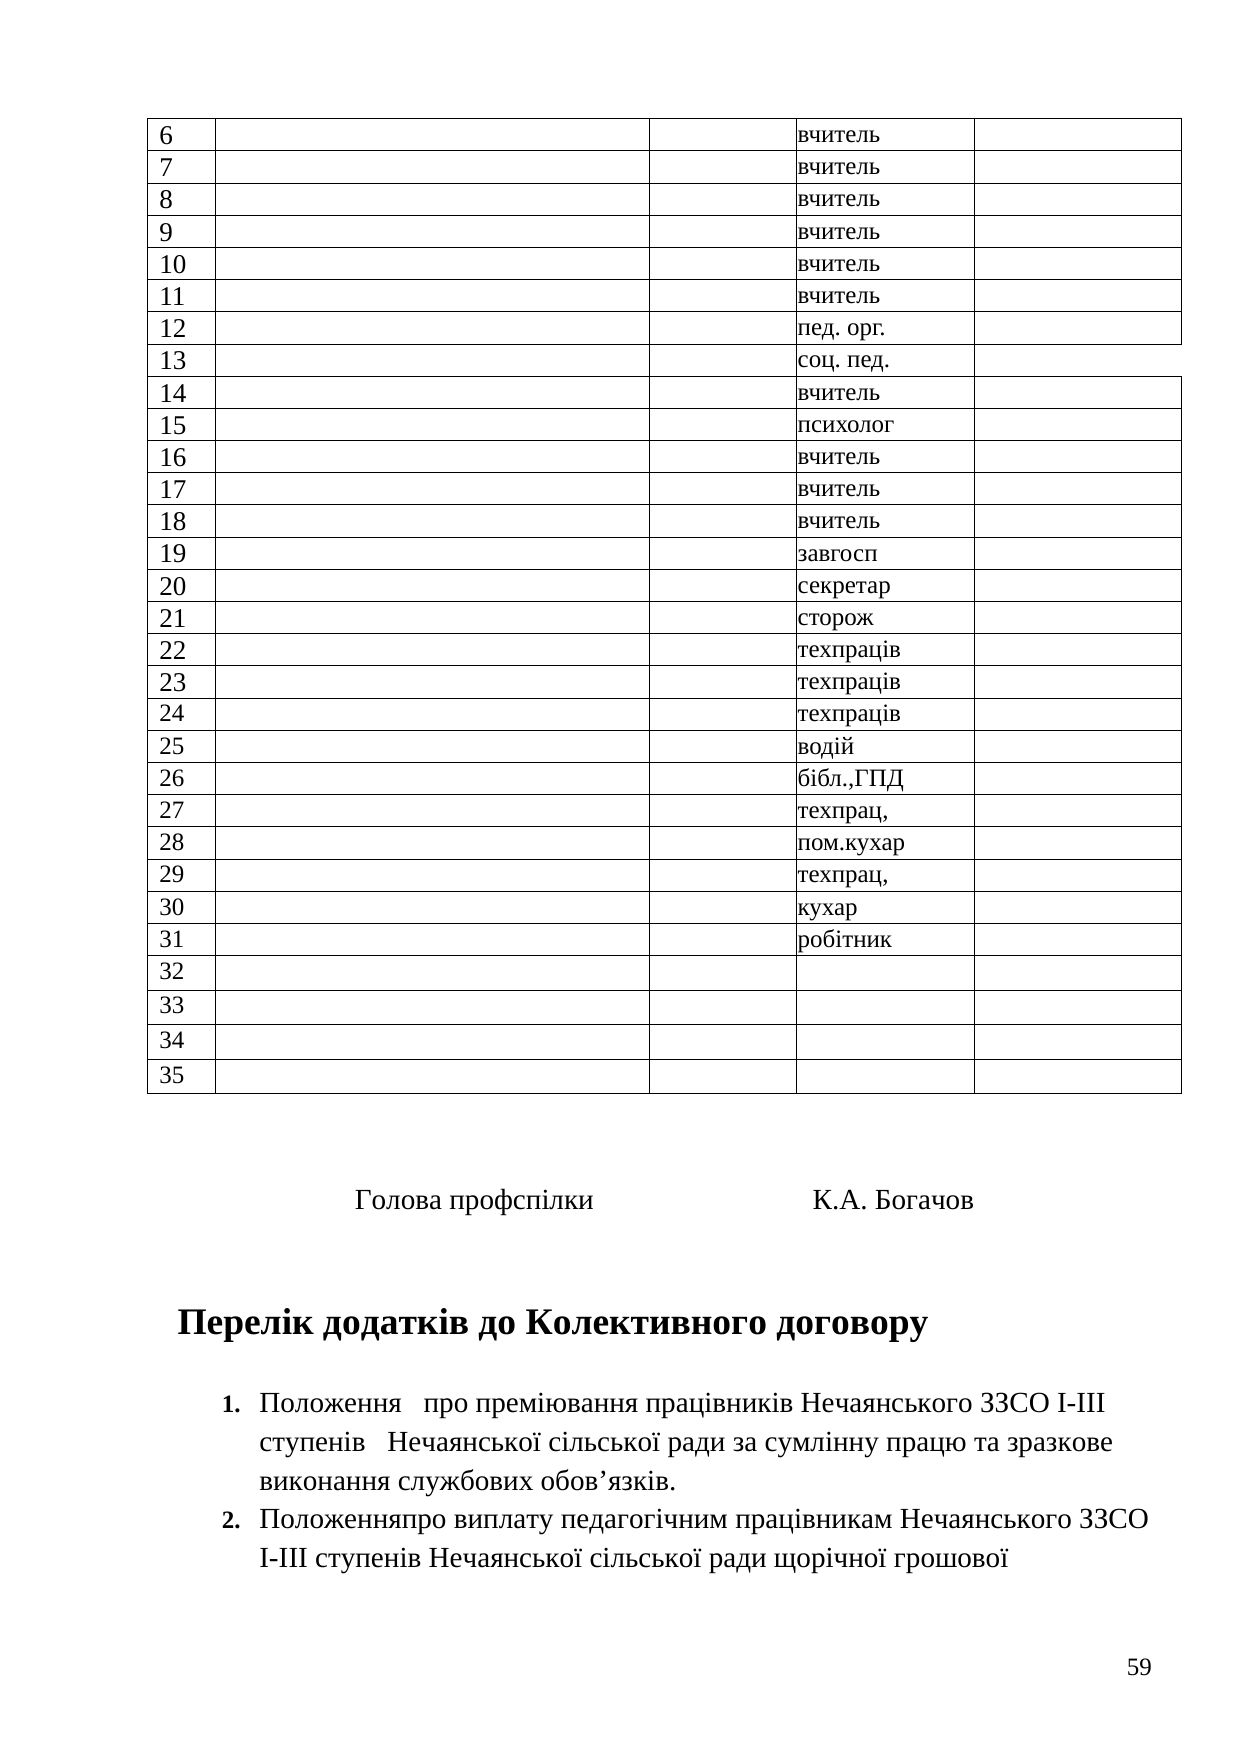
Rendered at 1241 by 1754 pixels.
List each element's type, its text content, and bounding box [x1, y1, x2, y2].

table_cell [650, 956, 796, 989]
table_cell 18 [148, 505, 215, 537]
table_cell сторож [797, 602, 974, 633]
table_cell [216, 731, 649, 762]
table_cell 10 [148, 248, 215, 279]
table_cell психолог [797, 409, 974, 440]
table_cell [975, 248, 1181, 279]
table_cell 28 [148, 827, 215, 858]
table_cell [650, 699, 796, 730]
table_cell [975, 570, 1181, 601]
table_cell [216, 699, 649, 730]
table_cell [975, 312, 1181, 343]
table_cell соц. пед. [797, 345, 974, 376]
table_cell [975, 538, 1181, 569]
table_cell техпрац, [797, 795, 974, 826]
table_cell [975, 827, 1181, 858]
table_cell [797, 956, 974, 989]
table_cell вчитель [797, 119, 974, 150]
table_cell [975, 345, 1181, 376]
table_cell 24 [148, 699, 215, 730]
table_cell 14 [148, 377, 215, 408]
table_cell вчитель [797, 473, 974, 504]
table_cell 30 [148, 892, 215, 923]
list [222, 1501, 1152, 1573]
table_cell [975, 731, 1181, 762]
table_cell [650, 119, 796, 150]
table_cell [216, 312, 649, 343]
table_cell техпрац, [797, 860, 974, 891]
table_cell 12 [148, 312, 215, 343]
table_cell [216, 345, 649, 376]
table_cell робітник [797, 924, 974, 955]
table_cell 27 [148, 795, 215, 826]
table_cell [797, 1060, 974, 1093]
table_cell техпраців [797, 666, 974, 697]
table_cell [216, 1060, 649, 1093]
table_cell пом.кухар [797, 827, 974, 858]
table_cell [975, 441, 1181, 472]
table_cell кухар [797, 892, 974, 923]
table_cell 16 [148, 441, 215, 472]
table_cell [650, 441, 796, 472]
table_cell [975, 666, 1181, 697]
table_cell [975, 409, 1181, 440]
table_cell [650, 538, 796, 569]
table_cell 26 [148, 763, 215, 794]
table_cell вчитель [797, 184, 974, 215]
table_cell [216, 441, 649, 472]
table_cell [650, 763, 796, 794]
table_cell [975, 924, 1181, 955]
table_cell 31 [148, 924, 215, 955]
table_cell 9 [148, 216, 215, 247]
table_cell 22 [148, 634, 215, 665]
table_cell [216, 377, 649, 408]
table_cell завгосп [797, 538, 974, 569]
table_cell [216, 151, 649, 182]
table_cell [216, 538, 649, 569]
table_cell [216, 1025, 649, 1059]
table_cell [216, 473, 649, 504]
table_cell [650, 602, 796, 633]
table_cell вчитель [797, 441, 974, 472]
table_cell [975, 1025, 1181, 1059]
table_cell [216, 827, 649, 858]
table_cell [975, 795, 1181, 826]
table_cell 15 [148, 409, 215, 440]
table_cell секретар [797, 570, 974, 601]
table_cell 23 [148, 666, 215, 697]
table_cell [975, 377, 1181, 408]
table_cell [216, 634, 649, 665]
text Голова профспілки К.А. Богачов [177, 1182, 1152, 1216]
table_cell 19 [148, 538, 215, 569]
table_cell [650, 731, 796, 762]
table_cell [216, 666, 649, 697]
table_cell [216, 409, 649, 440]
table_cell [650, 1025, 796, 1059]
table_cell [216, 505, 649, 537]
table_cell вчитель [797, 248, 974, 279]
table_cell [216, 119, 649, 150]
table_cell [650, 634, 796, 665]
table_cell [975, 473, 1181, 504]
table_cell [975, 119, 1181, 150]
table_cell [650, 409, 796, 440]
table_cell [216, 248, 649, 279]
table_cell [216, 184, 649, 215]
table_cell [975, 280, 1181, 311]
table_cell [216, 860, 649, 891]
text Перелік додатків до Колективного договору [177, 1299, 1152, 1342]
table_cell [975, 956, 1181, 989]
table_cell [975, 763, 1181, 794]
table_cell [650, 345, 796, 376]
table_cell [650, 827, 796, 858]
table_cell 29 [148, 860, 215, 891]
table_cell 11 [148, 280, 215, 311]
table_cell [975, 860, 1181, 891]
table_cell [797, 1025, 974, 1059]
table_cell [650, 473, 796, 504]
table_cell 32 [148, 956, 215, 989]
table_cell [975, 991, 1181, 1024]
table_cell вчитель [797, 216, 974, 247]
table_cell 33 [148, 991, 215, 1024]
table_cell [650, 795, 796, 826]
table_cell [216, 956, 649, 989]
table_cell вчитель [797, 151, 974, 182]
table_cell 13 [148, 345, 215, 376]
table_cell [975, 151, 1181, 182]
table_cell [650, 505, 796, 537]
table_cell 17 [148, 473, 215, 504]
table_cell [650, 570, 796, 601]
table_cell [975, 892, 1181, 923]
table_cell [216, 892, 649, 923]
table_cell [650, 666, 796, 697]
table_cell [650, 280, 796, 311]
table_cell [216, 602, 649, 633]
table_cell [216, 280, 649, 311]
table_cell техпраців [797, 634, 974, 665]
table_cell вчитель [797, 280, 974, 311]
table_cell [650, 184, 796, 215]
table_cell [650, 312, 796, 343]
table_cell [797, 991, 974, 1024]
table_cell 6 [148, 119, 215, 150]
table_cell [216, 924, 649, 955]
table_cell [650, 216, 796, 247]
table_cell [650, 377, 796, 408]
table_cell 25 [148, 731, 215, 762]
table_cell 8 [148, 184, 215, 215]
list Положення про преміювання працівників Нечаянського ЗЗСО І-ІІІ ступенів Нечаянської сільської ради за сумлінну працю та зразкове виконання службових обов’язків. [222, 1386, 1152, 1496]
table_cell [650, 151, 796, 182]
table_cell пед. орг. [797, 312, 974, 343]
table_cell вчитель [797, 505, 974, 537]
table_cell [975, 184, 1181, 215]
table_cell [975, 505, 1181, 537]
table_cell 20 [148, 570, 215, 601]
table_cell [216, 991, 649, 1024]
table_cell [650, 248, 796, 279]
table_cell [975, 634, 1181, 665]
table_cell [650, 892, 796, 923]
table_cell [216, 795, 649, 826]
table_cell 34 [148, 1025, 215, 1059]
table_cell [975, 1060, 1181, 1093]
table_cell [650, 1060, 796, 1093]
table_cell [216, 763, 649, 794]
table_cell [216, 216, 649, 247]
table_cell 35 [148, 1060, 215, 1093]
table_cell [975, 216, 1181, 247]
table_cell 21 [148, 602, 215, 633]
table_cell [975, 602, 1181, 633]
table_cell водій [797, 731, 974, 762]
table_cell техпраців [797, 699, 974, 730]
table_cell [216, 570, 649, 601]
table_cell вчитель [797, 377, 974, 408]
table_cell бібл.,ГПД [797, 763, 974, 794]
table_cell 7 [148, 151, 215, 182]
table_cell [650, 991, 796, 1024]
table_cell [975, 699, 1181, 730]
table_cell [650, 860, 796, 891]
table_cell [650, 924, 796, 955]
